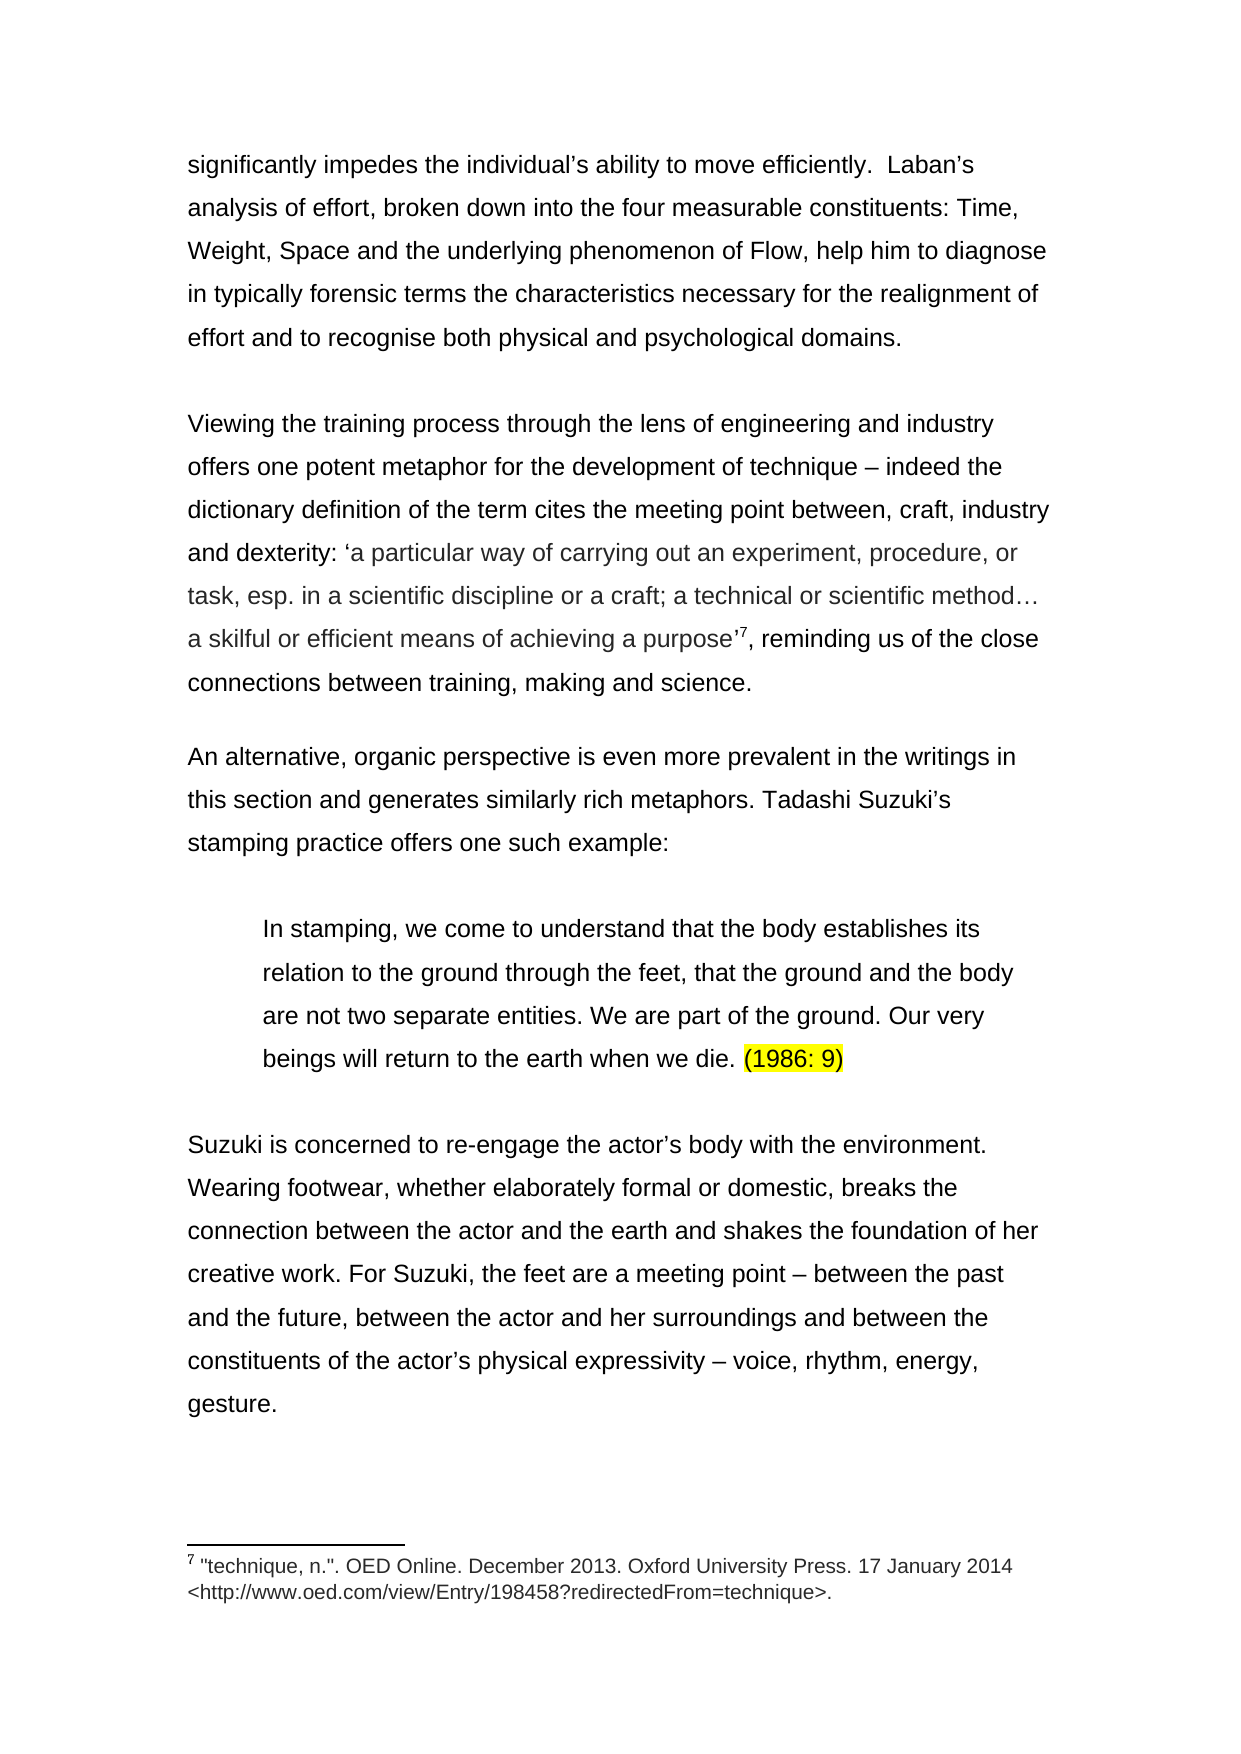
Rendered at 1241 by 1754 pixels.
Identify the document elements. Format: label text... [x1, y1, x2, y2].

text Suzuki is concerned to re-engage the actor’s body with the environment. Wearing footwear, whether elaborately formal or domestic, breaks the connection between the actor and the earth and shakes the foundation of her creative work. For Suzuki, the feet are a meeting point – between the past and the future, between the actor and her surroundings and between the constituents of the actor’s physical expressivity – voice, rhythm, energy, gesture. [187, 1130, 1053, 1417]
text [187, 150, 1053, 351]
text An alternative, organic perspective is even more prevalent in the writings in this section and generates similarly rich metaphors. Tadashi Suzuki’s stamping practice offers one such example: [187, 742, 1053, 857]
text In stamping, we come to understand that the body establishes its relation to the ground through the feet, that the ground and the body are not two separate entities. We are part of the ground. Our very beings will return to the earth when we die. (1986: 9) [262, 914, 1053, 1072]
text Viewing the training process through the lens of engineering and industry offers one potent metaphor for the development of technique – indeed the dictionary definition of the term cites the meeting point between, craft, industry and dexterity: ‘a particular way of carrying out an experiment, procedure, or task, esp. in a scientific discipline or a craft; a technical or scientific method… a skilful or efficient means of achieving a purpose’, reminding us of the close connections between training, making and science. [187, 409, 1053, 696]
